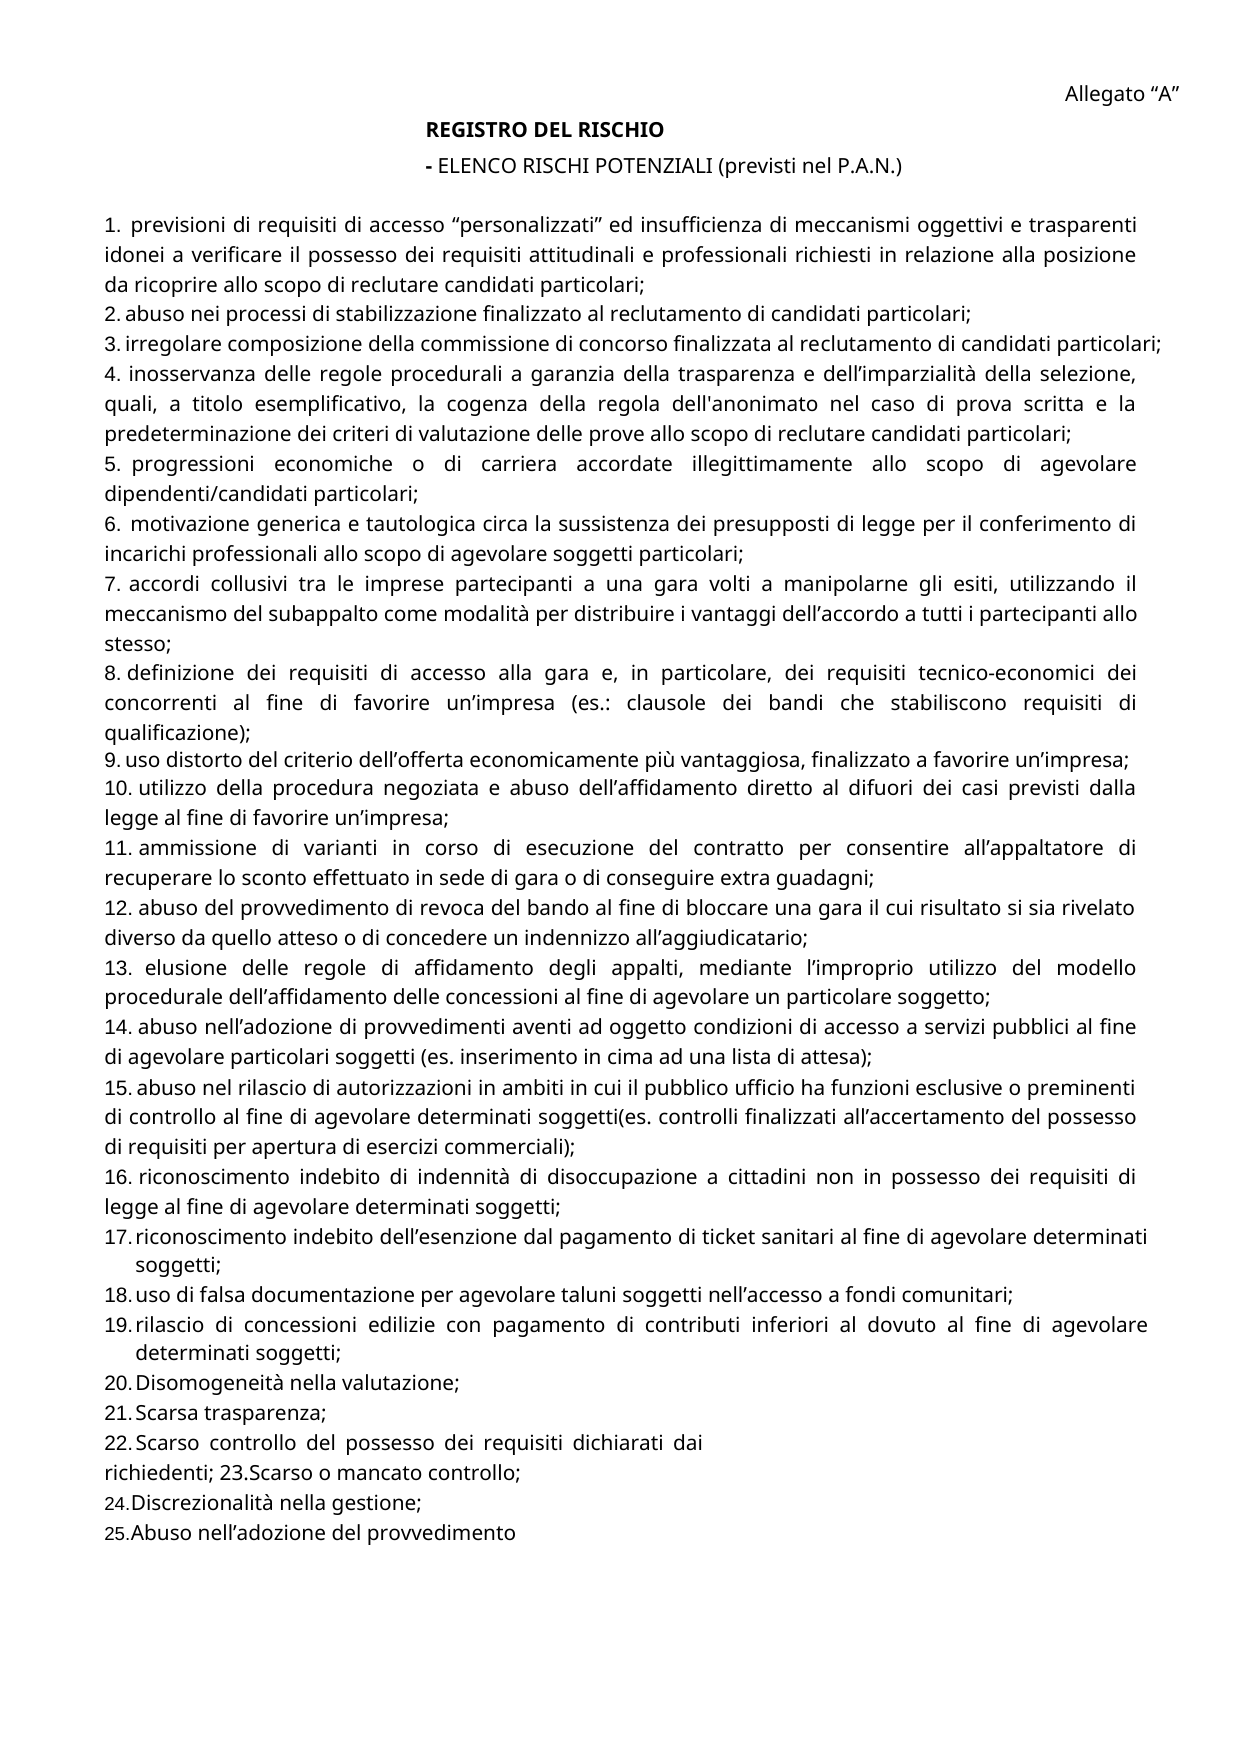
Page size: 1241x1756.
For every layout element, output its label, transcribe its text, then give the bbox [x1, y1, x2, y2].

list elusione delle regole di affidamento degli appalti, mediante l’improprio utilizzo del modello procedurale dell’affidamento delle concessioni al fine di agevolare un particolare soggetto; [104, 953, 1138, 1011]
list Scarsa trasparenza; [104, 1398, 1240, 1427]
text - ELENCO RISCHI POTENZIALI (previsti nel P.A.N.) [101, 152, 1179, 180]
list progressioni economiche o di carriera accordate illegittimamente allo scopo di agevolare dipendenti/candidati particolari; [104, 449, 1138, 507]
list definizione dei requisiti di accesso alla gara e, in particolare, dei requisiti tecnico-economici dei concorrenti al fine di favorire un’impresa (es.: clausole dei bandi che stabiliscono requisiti di qualificazione); [104, 658, 1139, 747]
list riconoscimento indebito di indennità di disoccupazione a cittadini non in possesso dei requisiti di legge al fine di agevolare determinati soggetti; [104, 1162, 1138, 1220]
list Disomogeneità nella valutazione; [104, 1368, 1240, 1397]
list uso distorto del criterio dell’offerta economicamente più vantaggiosa, finalizzato a favorire un’impresa; [104, 748, 1240, 772]
list motivazione generica e tautologica circa la sussistenza dei presupposti di legge per il conferimento di incarichi professionali allo scopo di agevolare soggetti particolari; [104, 509, 1138, 567]
list rilascio di concessioni edilizie con pagamento di contributi inferiori al dovuto al fine di agevolare determinati soggetti; [104, 1310, 1149, 1367]
list irregolare composizione della commissione di concorso finalizzata al reclutamento di candidati particolari; [104, 329, 1240, 358]
text Allegato “A” [101, 79, 1179, 108]
list Discrezionalità nella gestione; [104, 1488, 1240, 1517]
list Scarso controllo del possesso dei requisiti dichiarati dai richiedenti; 23.Scarso o mancato controllo; [104, 1428, 703, 1487]
list abuso nell’adozione di provvedimenti aventi ad oggetto condizioni di accesso a servizi pubblici al fine di agevolare particolari soggetti (es. inserimento in cima ad una lista di attesa); [104, 1012, 1138, 1071]
list abuso del provvedimento di revoca del bando al fine di bloccare una gara il cui risultato si sia rivelato diverso da quello atteso o di concedere un indennizzo all’aggiudicatario; [104, 893, 1138, 951]
list Abuso nell’adozione del provvedimento [104, 1518, 1240, 1547]
list ammissione di varianti in corso di esecuzione del contratto per consentire all’appaltatore di recuperare lo sconto effettuato in sede di gara o di conseguire extra guadagni; [104, 833, 1138, 891]
list uso di falsa documentazione per agevolare taluni soggetti nell’accesso a fondi comunitari; [104, 1280, 1240, 1309]
text REGISTRO DEL RISCHIO [101, 115, 1179, 144]
list inosservanza delle regole procedurali a garanzia della trasparenza e dell’imparzialità della selezione, quali, a titolo esemplificativo, la cogenza della regola dell'anonimato nel caso di prova scritta e la predeterminazione dei criteri di valutazione delle prove allo scopo di reclutare candidati particolari; [104, 359, 1138, 447]
list riconoscimento indebito dell’esenzione dal pagamento di ticket sanitari al fine di agevolare determinati soggetti; [104, 1222, 1149, 1279]
list previsioni di requisiti di accesso “personalizzati” ed insufficienza di meccanismi oggettivi e trasparenti idonei a verificare il possesso dei requisiti attitudinali e professionali richiesti in relazione alla posizione da ricoprire allo scopo di reclutare candidati particolari; [104, 210, 1138, 298]
list abuso nei processi di stabilizzazione finalizzato al reclutamento di candidati particolari; [104, 299, 1240, 328]
list abuso nel rilascio di autorizzazioni in ambiti in cui il pubblico ufficio ha funzioni esclusive o preminenti di controllo al fine di agevolare determinati soggetti(es. controlli finalizzati all’accertamento del possesso di requisiti per apertura di esercizi commerciali); [104, 1073, 1138, 1161]
list utilizzo della procedura negoziata e abuso dell’affidamento diretto al difuori dei casi previsti dalla legge al fine di favorire un’impresa; [104, 773, 1138, 831]
list accordi collusivi tra le imprese partecipanti a una gara volti a manipolarne gli esiti, utilizzando il meccanismo del subappalto come modalità per distribuire i vantaggi dell’accordo a tutti i partecipanti allo stesso; [104, 569, 1138, 657]
